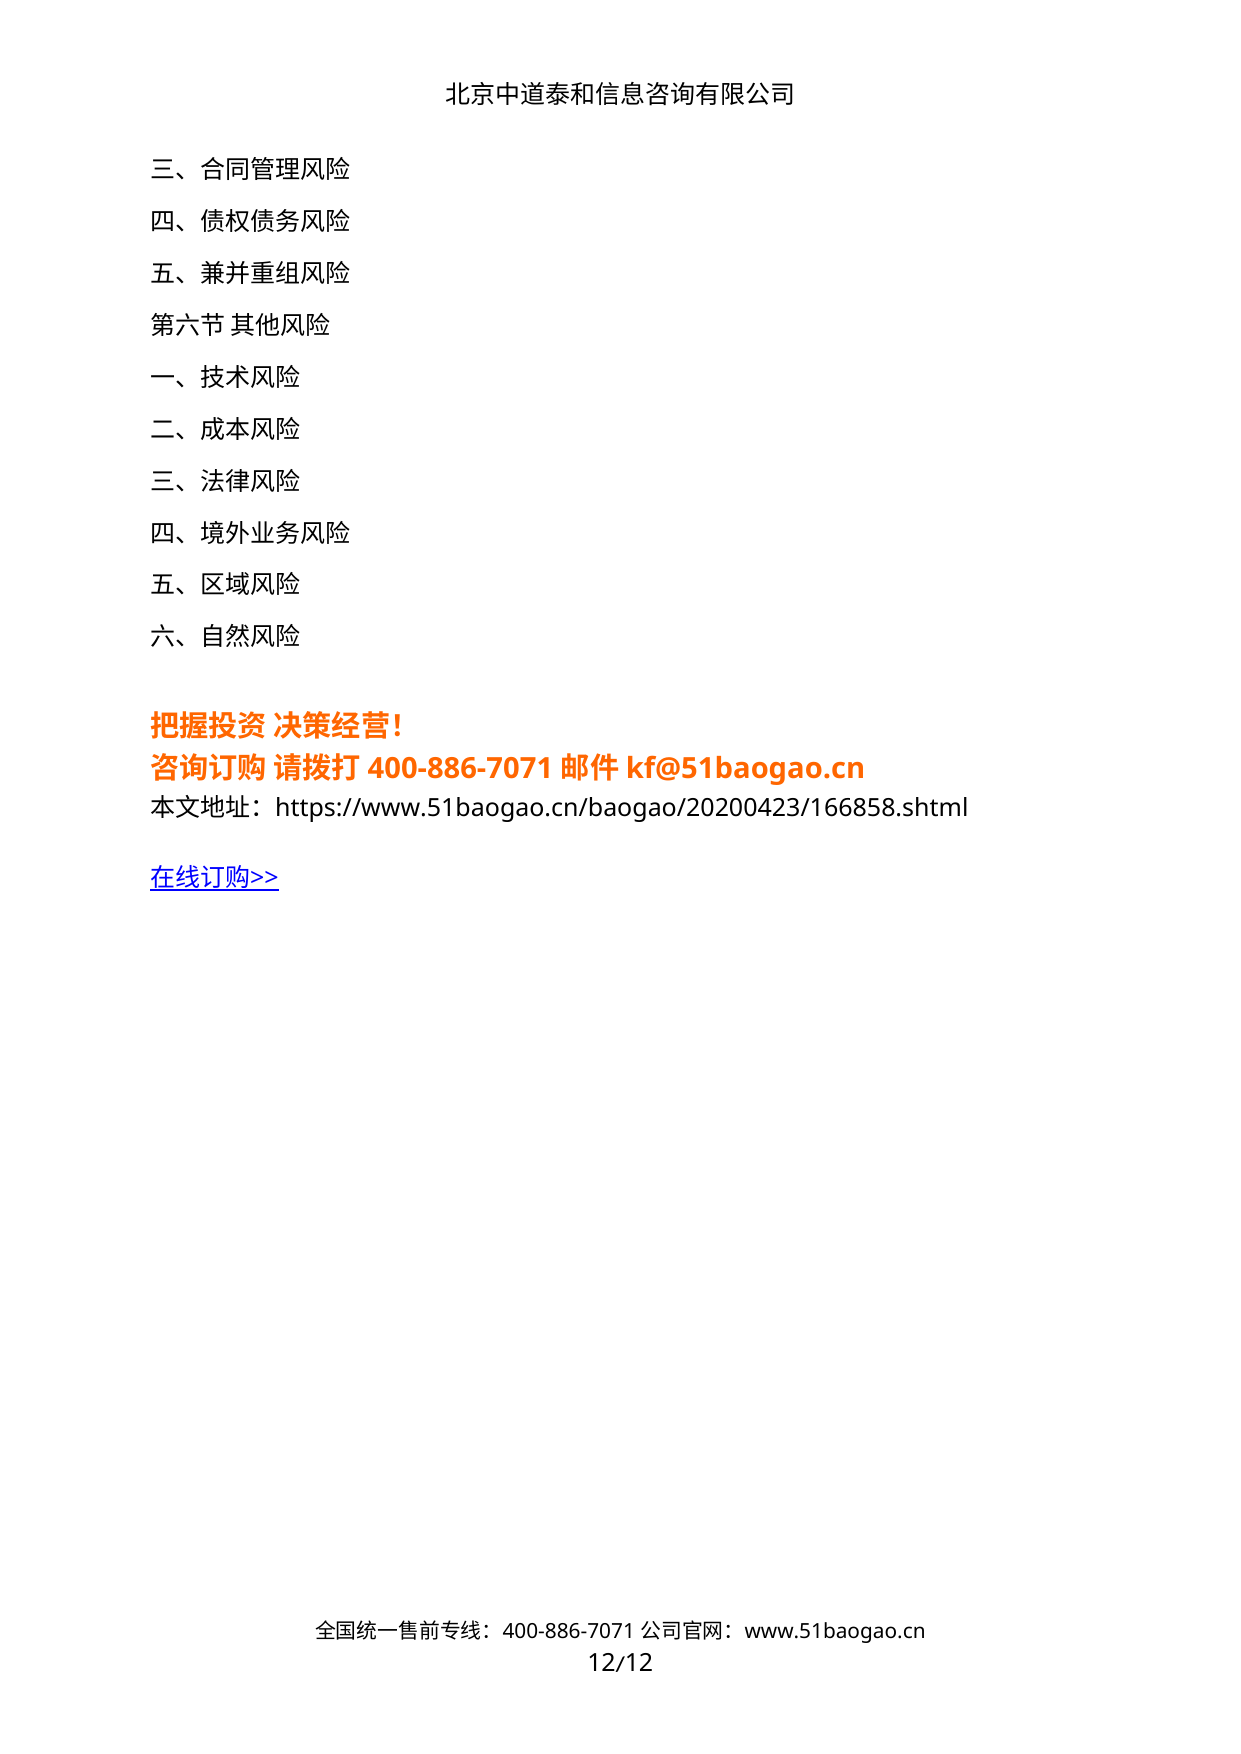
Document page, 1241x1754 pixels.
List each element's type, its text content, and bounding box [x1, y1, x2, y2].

text 三、法律风险 [150, 461, 1090, 497]
text 四、债权债务风险 [150, 202, 1090, 238]
text 在线订购>> [150, 824, 1090, 894]
text 一、技术风险 [150, 357, 1090, 394]
text 四、境外业务风险 [150, 513, 1090, 549]
text 五、兼并重组风险 [150, 254, 1090, 290]
text 第六节 其他风险 [150, 306, 1090, 342]
text 三、合同管理风险 [150, 150, 1090, 186]
text 六、自然风险 [150, 617, 1090, 653]
text 五、区域风险 [150, 565, 1090, 601]
text 把握投资 决策经营！咨询订购 请拨打 400-886-7071 邮件 kf@51baogao.cn本文地址：https://www.51baogao.cn/baogao/20200423/166858.shtml [150, 669, 1090, 824]
text 二、成本风险 [150, 409, 1090, 446]
